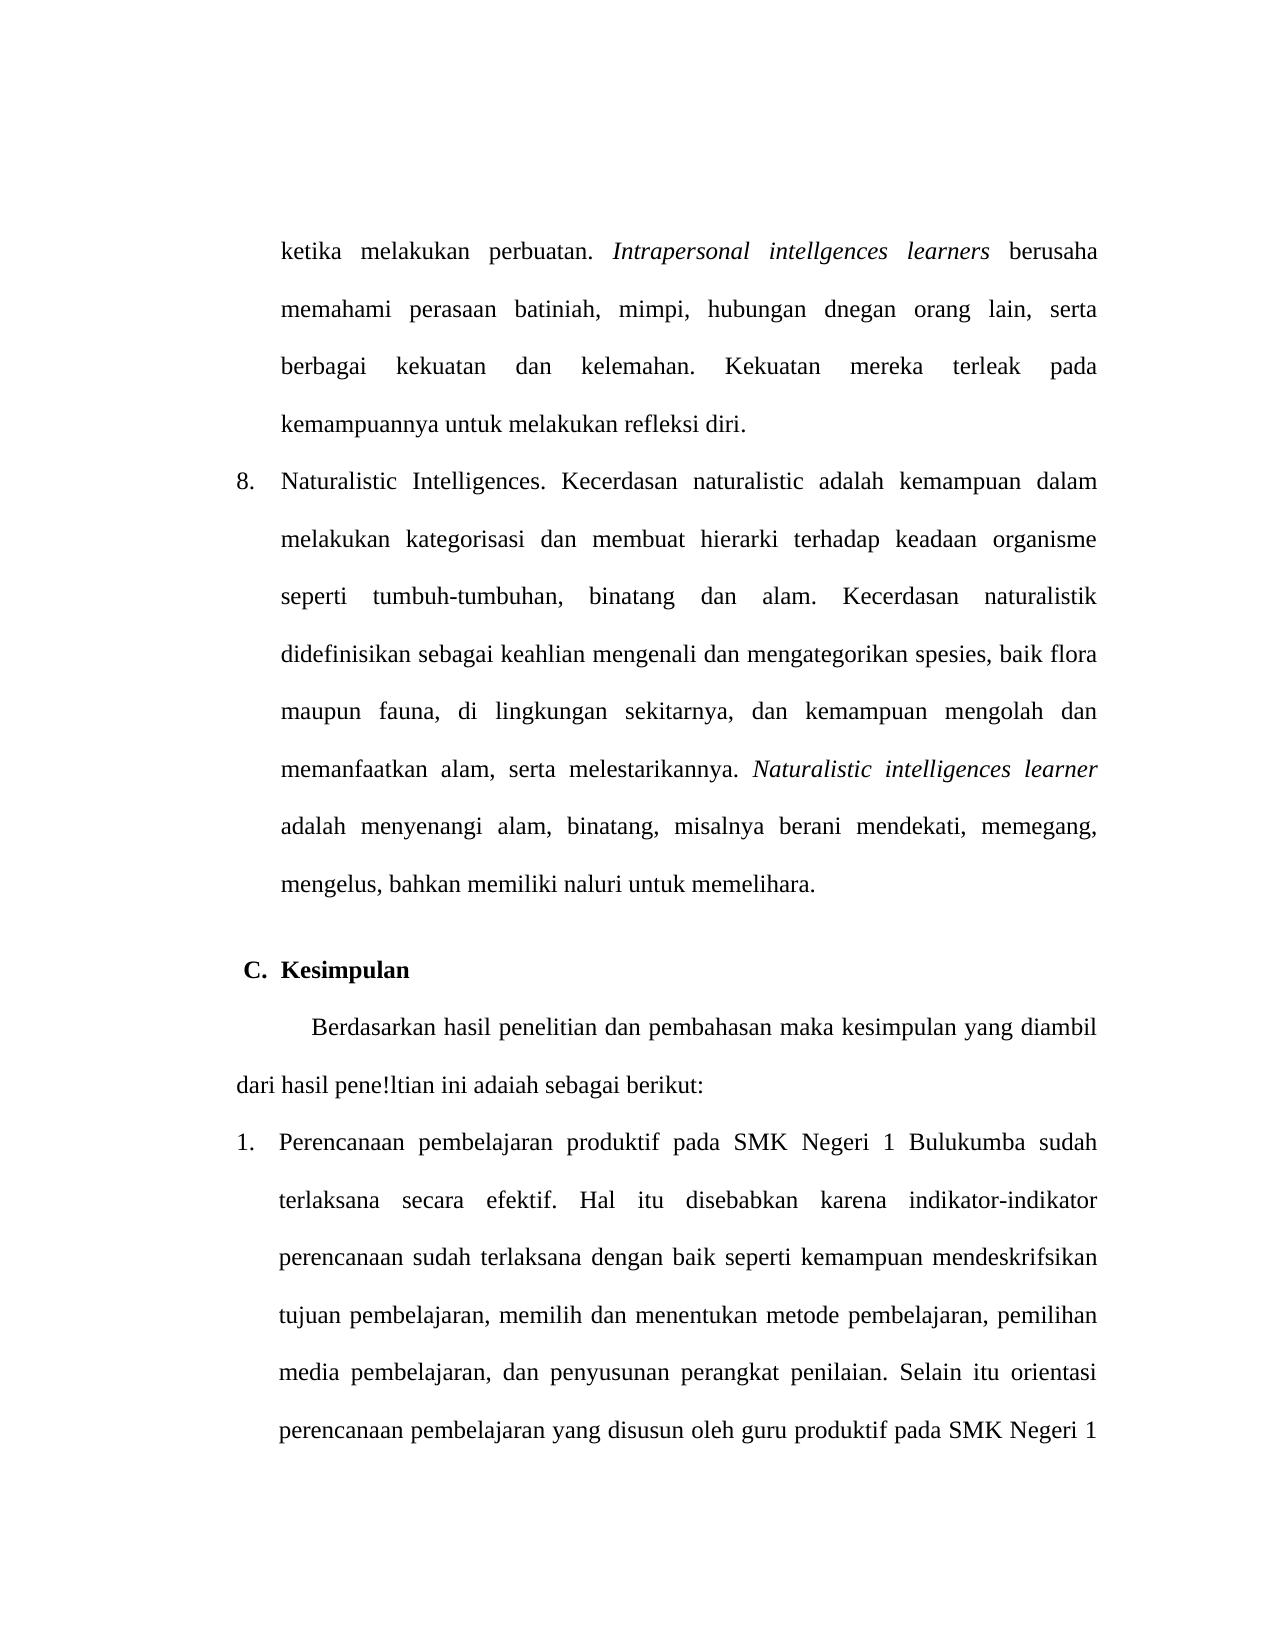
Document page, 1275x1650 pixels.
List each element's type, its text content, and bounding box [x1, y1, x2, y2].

list Naturalistic Intelligences. Kecerdasan naturalistic adalah kemampuan dalam melakukan kategorisasi dan membuat hierarki terhadap keadaan organisme seperti tumbuh-tumbuhan, binatang dan alam. Kecerdasan naturalistik didefinisikan sebagai keahlian mengenali dan mengategorikan spesies, baik flora maupun fauna, di lingkungan sekitarnya, dan kemampuan mengolah dan memanfaatkan alam, serta melestarikannya. Naturalistic intelligences learner adalah menyenangi alam, binatang, misalnya berani mendekati, memegang, mengelus, bahkan memiliki naluri untuk memelihara. [236, 466, 1098, 897]
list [236, 236, 1098, 437]
text Berdasarkan hasil penelitian dan pembahasan maka kesimpulan yang diambil dari hasil pene!ltian ini adaiah sebagai berikut: [236, 1012, 1098, 1099]
list Kesimpulan [243, 955, 1098, 984]
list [236, 1127, 1098, 1444]
